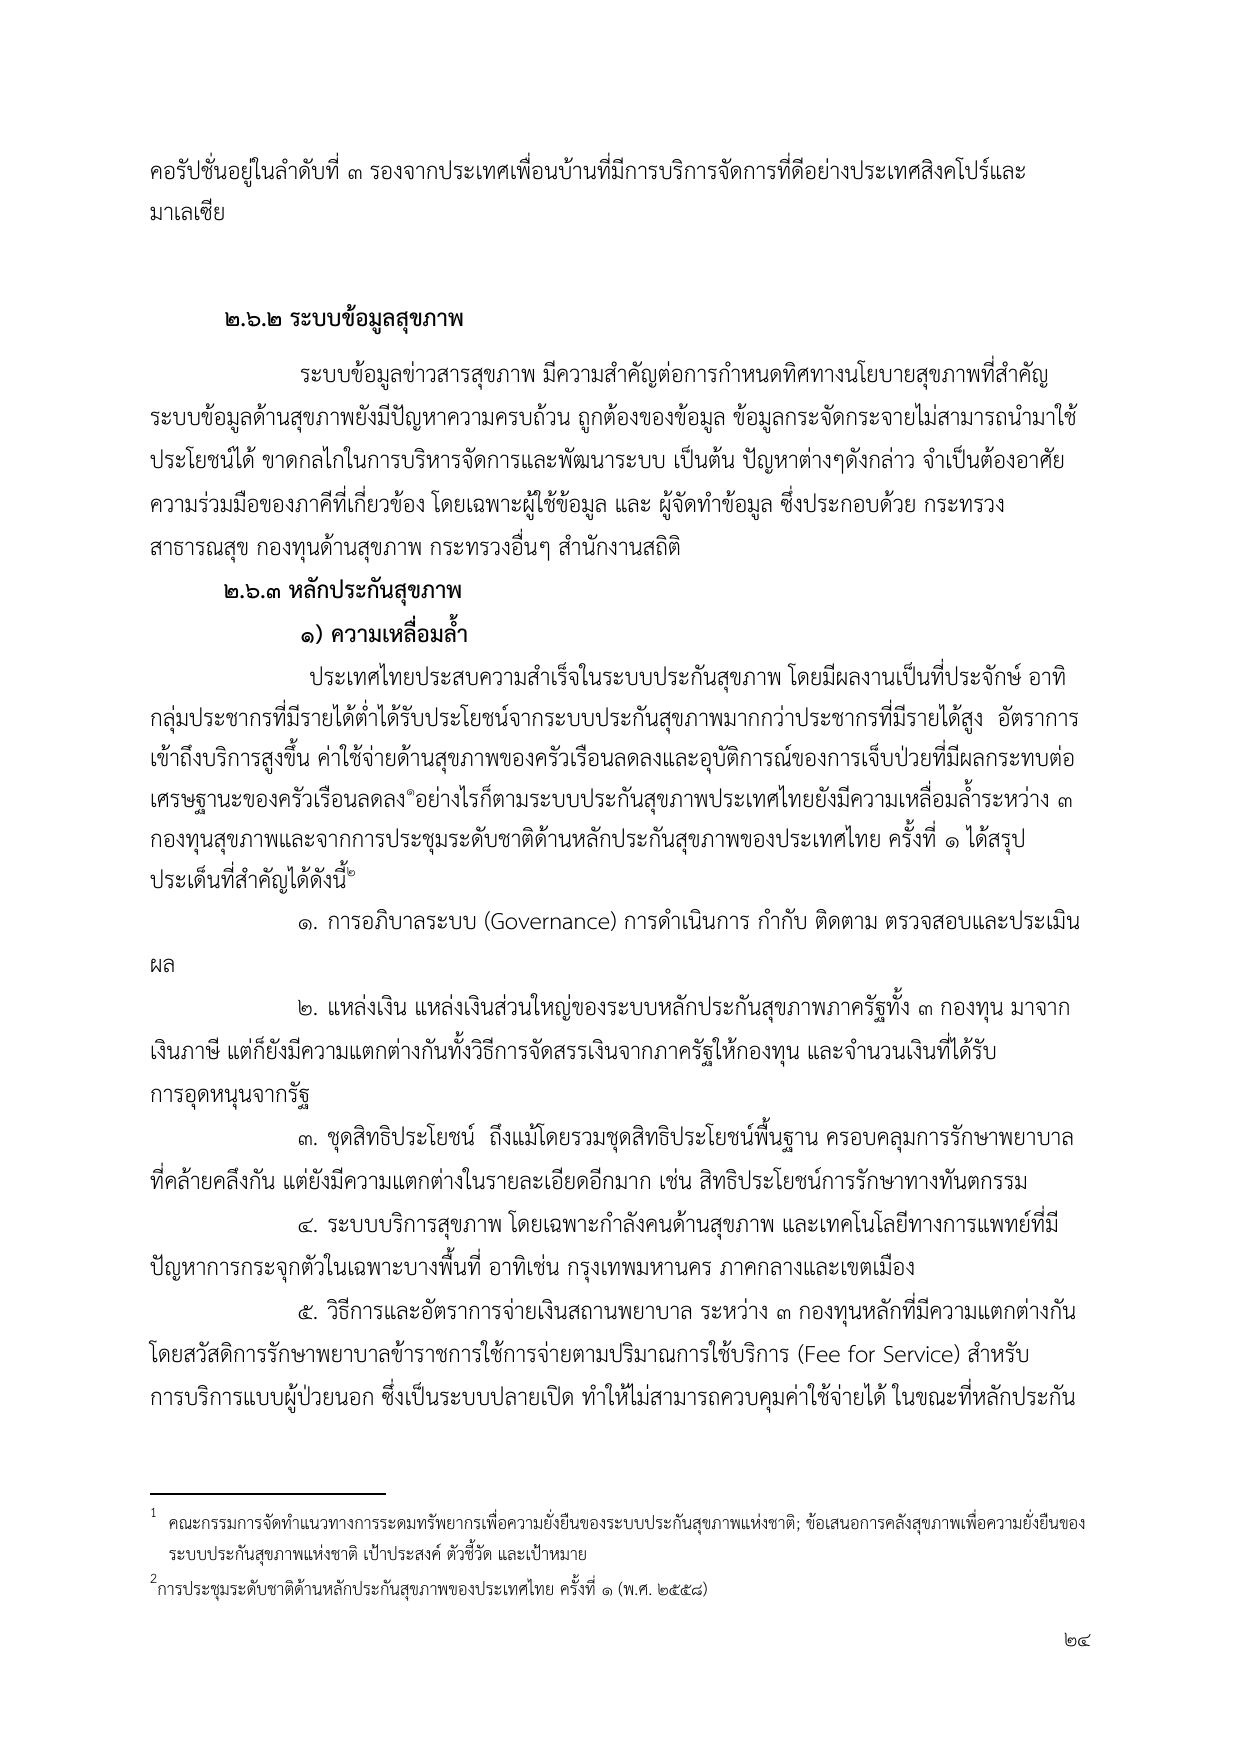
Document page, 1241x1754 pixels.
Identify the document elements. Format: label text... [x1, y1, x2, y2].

list แหล่งเงิน แหล่งเงินส่วนใหญ่ของระบบหลักประกันสุขภาพภาครัฐทั้ง 3 กองทุน มาจากเงินภาษี แต่ก็ยังมีความแตกต่างกันทั้งวิธีการจัดสรรเงินจากภาครัฐให้กองทุน และจำนวนเงินที่ได้รับ การอุดหนุนจากรัฐ [150, 986, 1090, 1111]
text 2.6.2 ระบบข้อมูลสุขภาพ [150, 297, 1090, 334]
text 1) ความเหลื่อมล้ำ [272, 613, 1090, 650]
list การอภิบาลระบบ (Governance) การดำเนินการ กำกับ ติดตาม ตรวจสอบและประเมินผล [150, 900, 1090, 981]
text 2.6.3 หลักประกันสุขภาพ [150, 569, 1090, 607]
list ระบบบริการสุขภาพ โดยเฉพาะกำลังคนด้านสุขภาพ และเทคโนโลยีทางการแพทย์ที่มีปัญหาการกระจุกตัวในเฉพาะบางพื้นที่ อาทิเช่น กรุงเทพมหานคร ภาคกลางและเขตเมือง [150, 1203, 1090, 1284]
list ชุดสิทธิประโยชน์ ถึงแม้โดยรวมชุดสิทธิประโยชน์พื้นฐาน ครอบคลุมการรักษาพยาบาล ที่คล้ายคลึงกัน แต่ยังมีความแตกต่างในรายละเอียดอีกมาก เช่น สิทธิประโยชน์การรักษาทางทันตกรรม [150, 1116, 1090, 1197]
text ประเทศไทยประสบความสำเร็จในระบบประกันสุขภาพ โดยมีผลงานเป็นที่ประจักษ์ อาทิ กลุ่มประชากรที่มีรายได้ต่ำได้รับประโยชน์จากระบบประกันสุขภาพมากกว่าประชากรที่มีรายได้สูง อัตราการเข้าถึงบริการสูงขึ้น ค่าใช้จ่ายด้านสุขภาพของครัวเรือนลดลงและอุบัติการณ์ของการเจ็บป่วยที่มีผลกระทบต่อเศรษฐานะของครัวเรือนลดลงอย่างไรก็ตามระบบประกันสุขภาพประเทศไทยยังมีความเหลื่อมล้ำระหว่าง 3 กองทุนสุขภาพและจากการประชุมระดับชาติด้านหลักประกันสุขภาพของประเทศไทย ครั้งที่ 1 ได้สรุปประเด็นที่สำคัญได้ดังนี้ [150, 656, 1090, 897]
text ระบบข้อมูลข่าวสารสุขภาพ มีความสำคัญต่อการกำหนดทิศทางนโยบายสุขภาพที่สำคัญ ระบบข้อมูลด้านสุขภาพยังมีปัญหาความครบถ้วน ถูกต้องของข้อมูล ข้อมูลกระจัดกระจายไม่สามารถนำมาใช้ประโยชน์ได้ ขาดกลไกในการบริหารจัดการและพัฒนาระบบ เป็นต้น ปัญหาต่างๆดังกล่าว จำเป็นต้องอาศัยความร่วมมือของภาคีที่เกี่ยวข้อง โดยเฉพาะผู้ใช้ข้อมูล และ ผู้จัดทำข้อมูล ซึ่งประกอบด้วย กระทรวงสาธารณสุข กองทุนด้านสุขภาพ กระทรวงอื่นๆ สำนักงานสถิติ [150, 353, 1090, 564]
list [150, 1290, 1090, 1414]
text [150, 150, 1090, 228]
